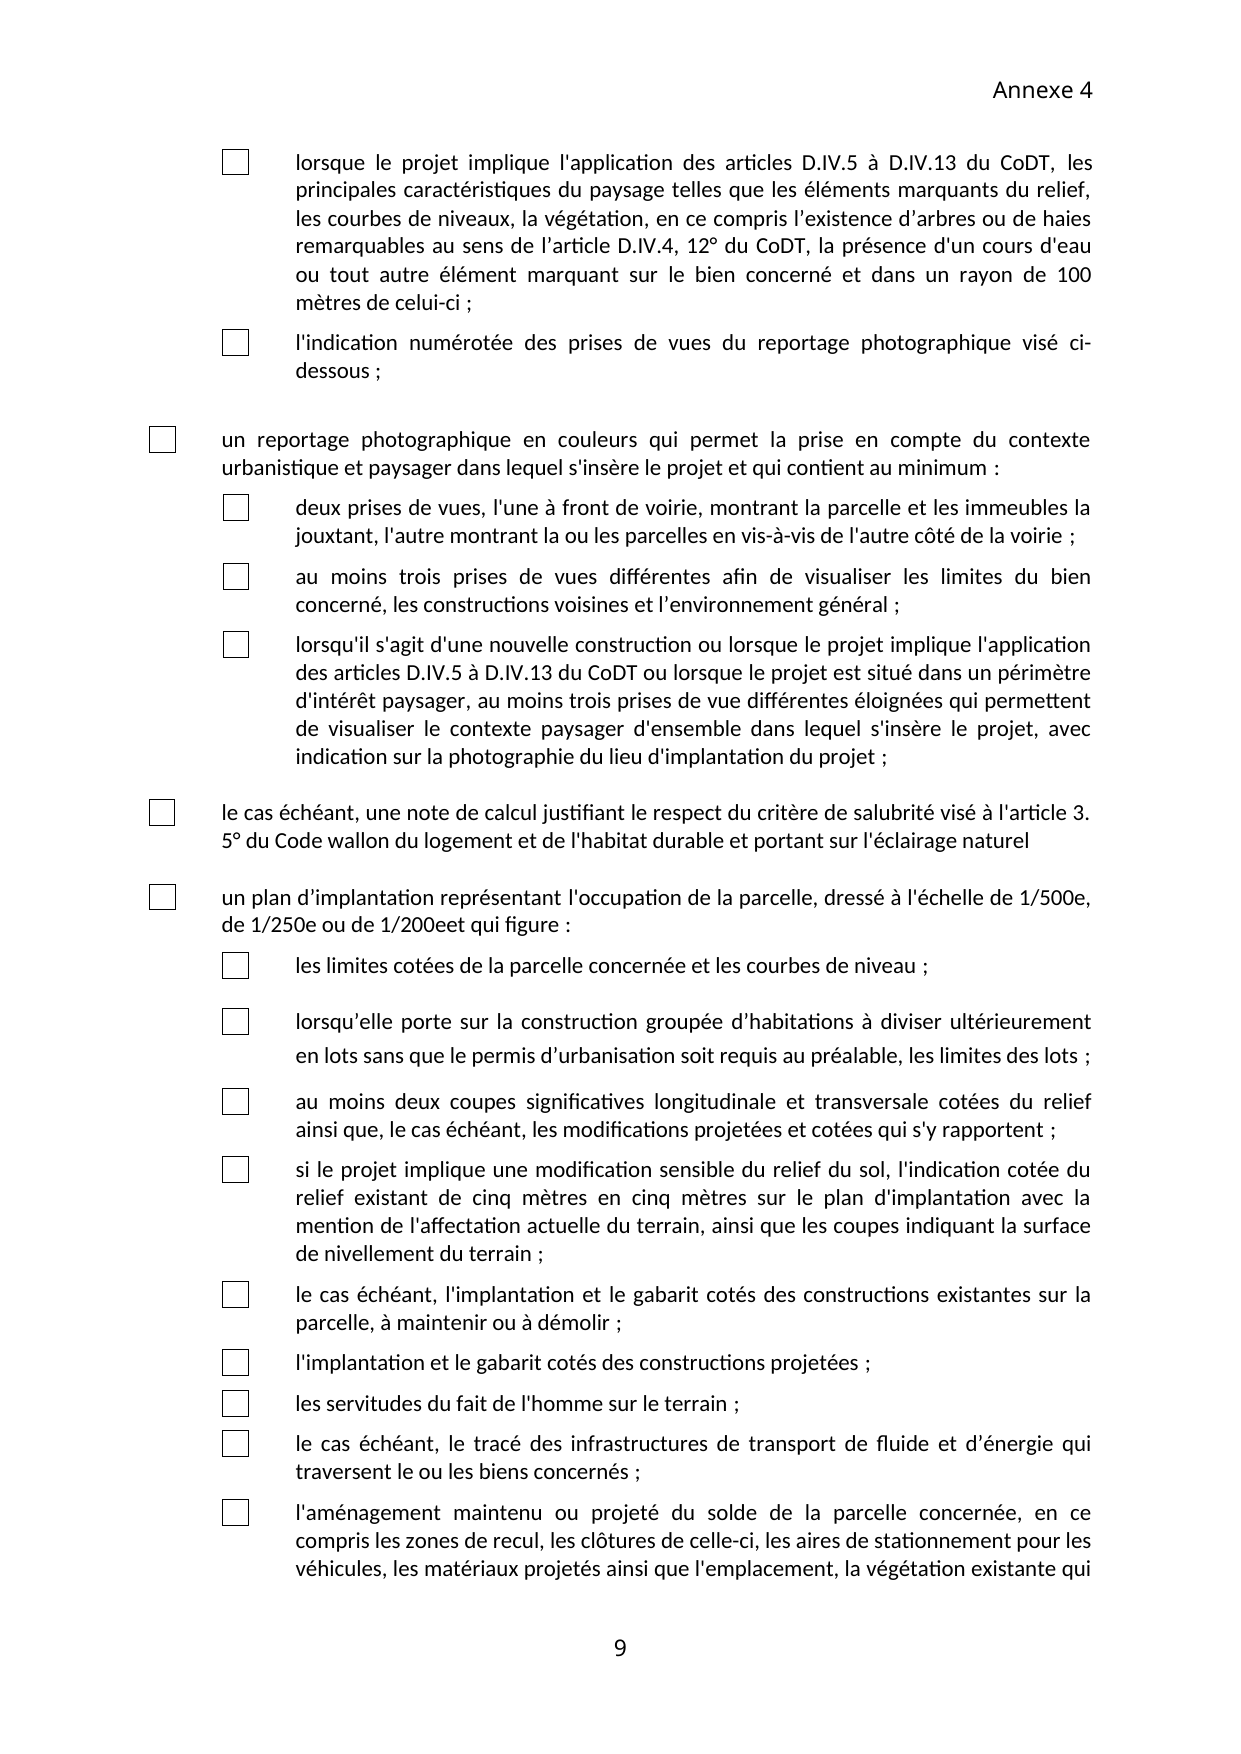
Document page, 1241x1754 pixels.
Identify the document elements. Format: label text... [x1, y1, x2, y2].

text un plan d’implantation représentant l'occupation de la parcelle, dressé à l'échelle de 1/500e, de 1/250e ou de 1/200eet qui figure : [148, 883, 1093, 939]
text le cas échéant, le tracé des infrastructures de transport de fluide et d’énergie qui traversent le ou les biens concernés ; [221, 1429, 1093, 1486]
text le cas échéant, l'implantation et le gabarit cotés des constructions existantes sur la parcelle, à maintenir ou à démolir ; [221, 1280, 1093, 1336]
text deux prises de vues, l'une à front de voirie, montrant la parcelle et les immeubles la jouxtant, l'autre montrant la ou les parcelles en vis-à-vis de l'autre côté de la voirie ; [222, 493, 1093, 549]
text lorsque le projet implique l'application des articles D.IV.5 à D.IV.13 du CoDT, les principales caractéristiques du paysage telles que les éléments marquants du relief, les courbes de niveaux, la végétation, en ce compris l’existence d’arbres ou de haies remarquables au sens de l’article D.IV.4, 12° du CoDT, la présence d'un cours d'eau ou tout autre élément marquant sur le bien concerné et dans un rayon de 100 mètres de celui-ci ; [221, 148, 1093, 316]
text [221, 1498, 1093, 1582]
text les limites cotées de la parcelle concernée et les courbes de niveau ; [221, 951, 1093, 979]
text l'implantation et le gabarit cotés des constructions projetées ; [221, 1348, 1093, 1376]
text lorsqu'il s'agit d'une nouvelle construction ou lorsque le projet implique l'application des articles D.IV.5 à D.IV.13 du CoDT ou lorsque le projet est situé dans un périmètre d'intérêt paysager, au moins trois prises de vue différentes éloignées qui permettent de visualiser le contexte paysager d'ensemble dans lequel s'insère le projet, avec indication sur la photographie du lieu d'implantation du projet ; [222, 630, 1093, 771]
text lorsqu’elle porte sur la construction groupée d’habitations à diviser ultérieurement en lots sans que le permis d’urbanisation soit requis au préalable, les limites des lots ; [221, 1007, 1093, 1069]
text un reportage photographique en couleurs qui permet la prise en compte du contexte urbanistique et paysager dans lequel s'insère le projet et qui contient au minimum : [148, 425, 1093, 481]
text l'indication numérotée des prises de vues du reportage photographique visé ci-dessous ; [221, 328, 1093, 384]
text les servitudes du fait de l'homme sur le terrain ; [221, 1389, 1093, 1417]
text le cas échéant, une note de calcul justifiant le respect du critère de salubrité visé à l'article 3. 5° du Code wallon du logement et de l'habitat durable et portant sur l'éclairage naturel [148, 798, 1093, 854]
text au moins trois prises de vues différentes afin de visualiser les limites du bien concerné, les constructions voisines et l’environnement général ; [222, 562, 1093, 618]
text si le projet implique une modification sensible du relief du sol, l'indication cotée du relief existant de cinq mètres en cinq mètres sur le plan d'implantation avec la mention de l'affectation actuelle du terrain, ainsi que les coupes indiquant la surface de nivellement du terrain ; [221, 1155, 1093, 1267]
text au moins deux coupes significatives longitudinale et transversale cotées du relief ainsi que, le cas échéant, les modifications projetées et cotées qui s'y rapportent ; [221, 1087, 1093, 1143]
